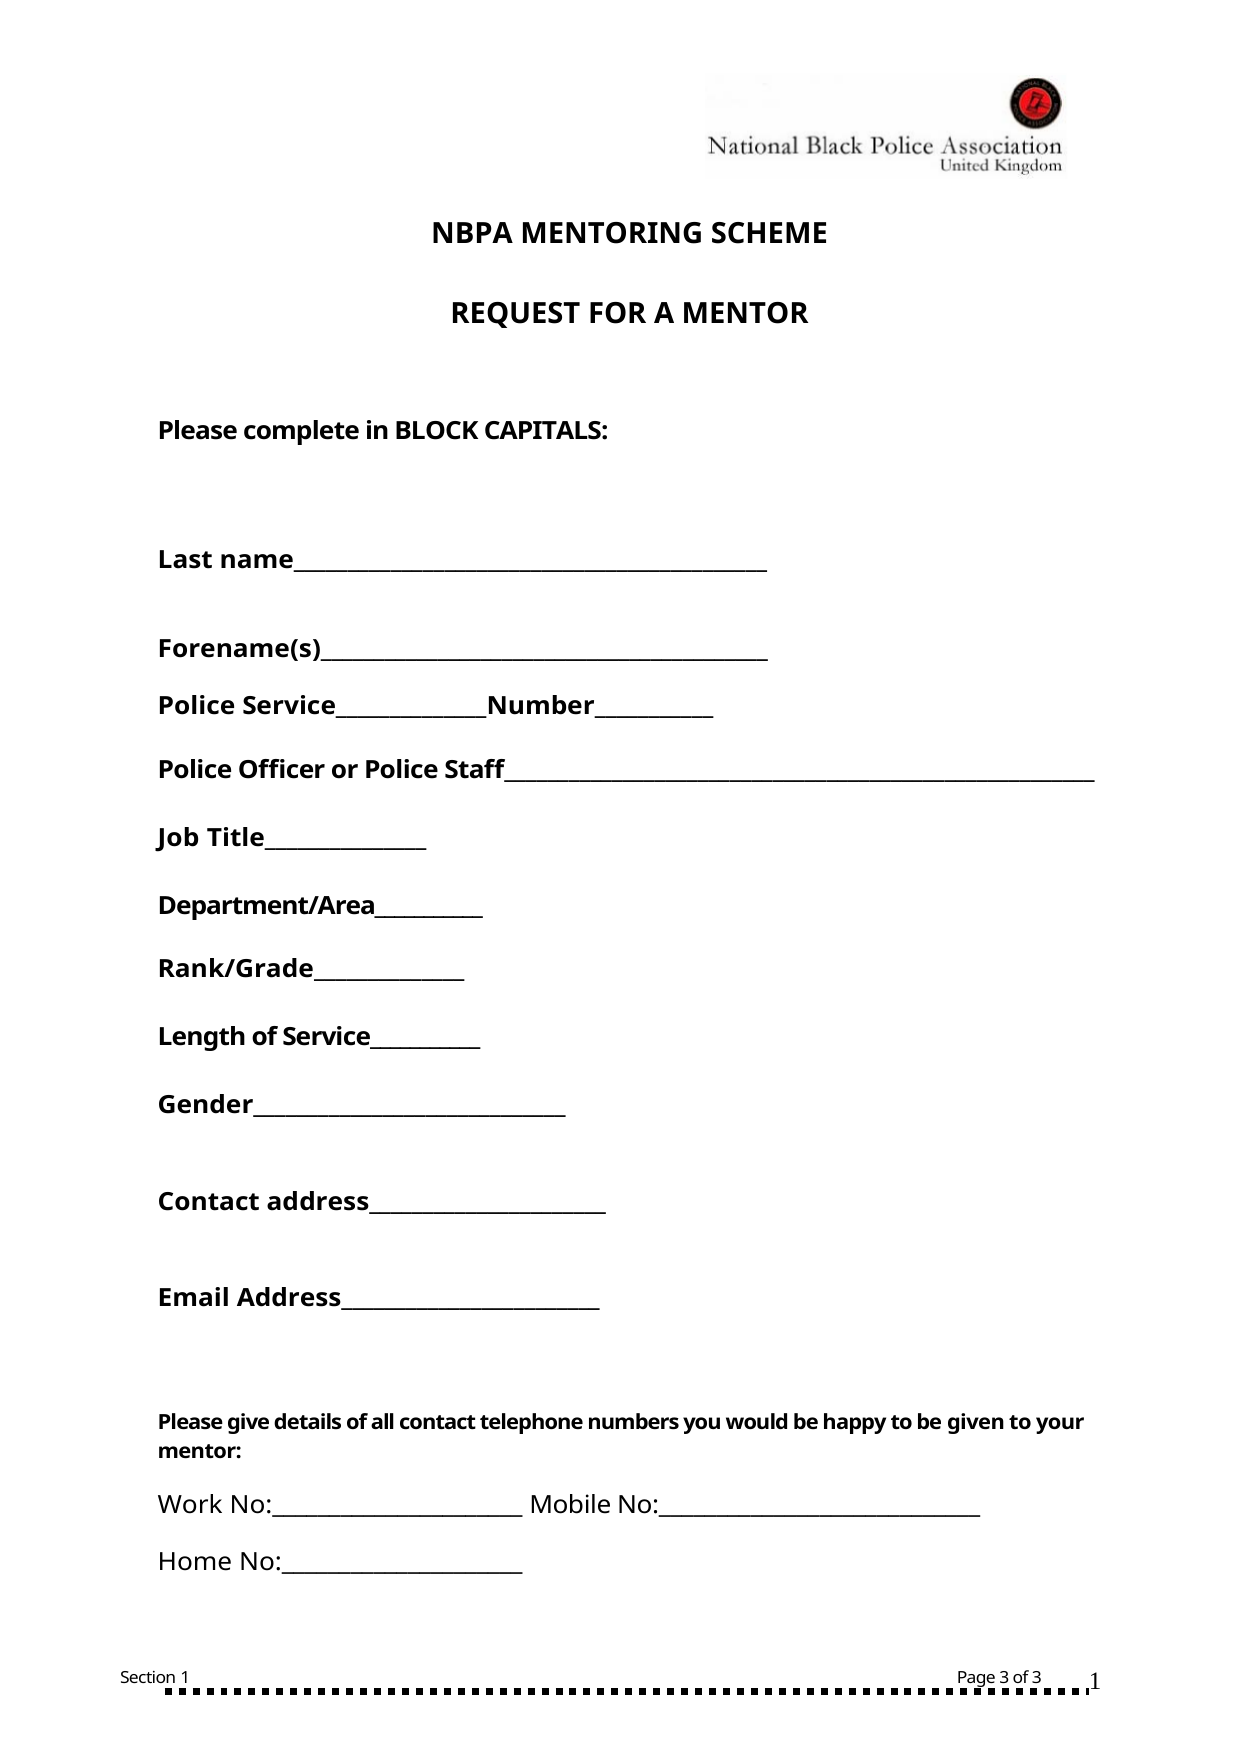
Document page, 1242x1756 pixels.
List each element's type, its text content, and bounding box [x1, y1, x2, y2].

text Police Service______________Number___________ [157, 687, 1101, 722]
text Length of Service___________ [157, 1019, 1101, 1053]
text Rank/Grade______________ [157, 951, 1101, 985]
text Email Address________________________ [157, 1284, 1101, 1312]
text Work No: Mobile No: [157, 1487, 1101, 1521]
text Forename(s) [157, 631, 1101, 665]
text Contact address______________________ [157, 1189, 1101, 1216]
text Police Officer or Police Staff [157, 752, 1101, 786]
text Please complete in BLOCK CAPITALS: [157, 413, 1101, 447]
text Department/Area___________ [157, 888, 1101, 951]
text Home No: [157, 1543, 1101, 1577]
text Job Title_______________ [157, 820, 1101, 854]
text NBPA MENTORING SCHEME REQUEST FOR A MENTOR [157, 213, 1101, 332]
picture [704, 73, 1068, 179]
text Last name [157, 544, 1101, 574]
text Gender_____________________________ [157, 1087, 1101, 1121]
text Please give details of all contact telephone numbers you would be happy to be given to your mentor: [157, 1407, 1086, 1464]
